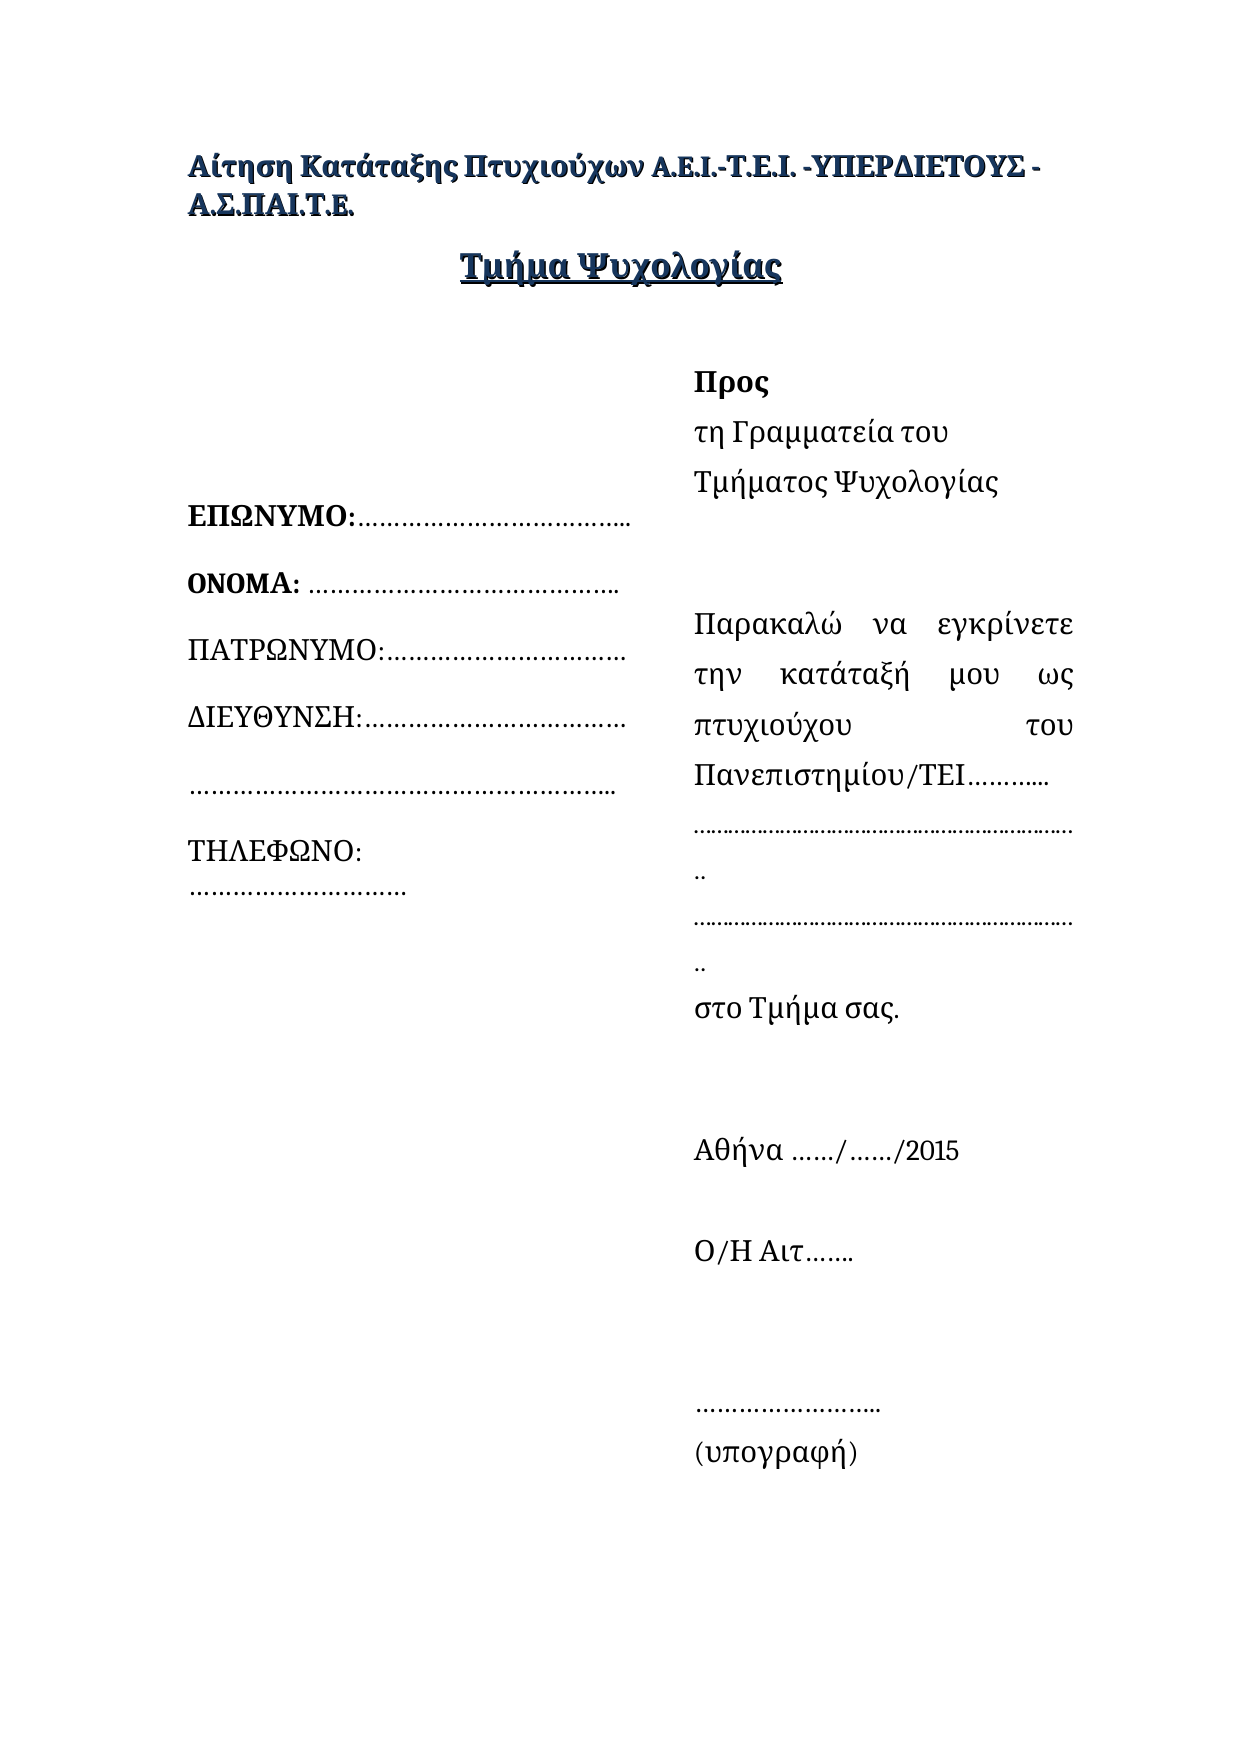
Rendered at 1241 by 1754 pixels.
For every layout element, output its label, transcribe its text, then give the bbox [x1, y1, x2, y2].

text Αίτηση Κατάταξης Πτυχιούχων A.E.I.-Τ.Ε.Ι. -ΥΠΕΡΔΙΕΤΟΥΣ -Α.Σ.ΠΑΙ.Τ.E. [187, 150, 1053, 222]
text Τμήμα Ψυχολογίας [187, 248, 1053, 286]
table_header ΕΠΩΝΥΜΟ:……………………………….. ONOMΑ: ……………………………………. ΠΑΤΡΩΝΥΜΟ:…………………………… ΔΙΕΥΘΥΝΣΗ:……………………………… ………………………………………………….. ΤΗΛΕΦΩΝΟ:………………………… [176, 366, 682, 1483]
table_header Προς τη Γραμματεία του Τμήματος Ψυχολογίας Παρακαλώ να εγκρίνετε την κατάταξή μου ως πτυχιούχου του Πανεπιστημίου/ΤΕΙ………... ………………………………………………………….. ………………………………………………………….. στο Τμήμα σας. Αθήνα ……/……/2015 Ο/Η Αιτ……. …………………….. (υπογραφή) [682, 366, 1085, 1483]
